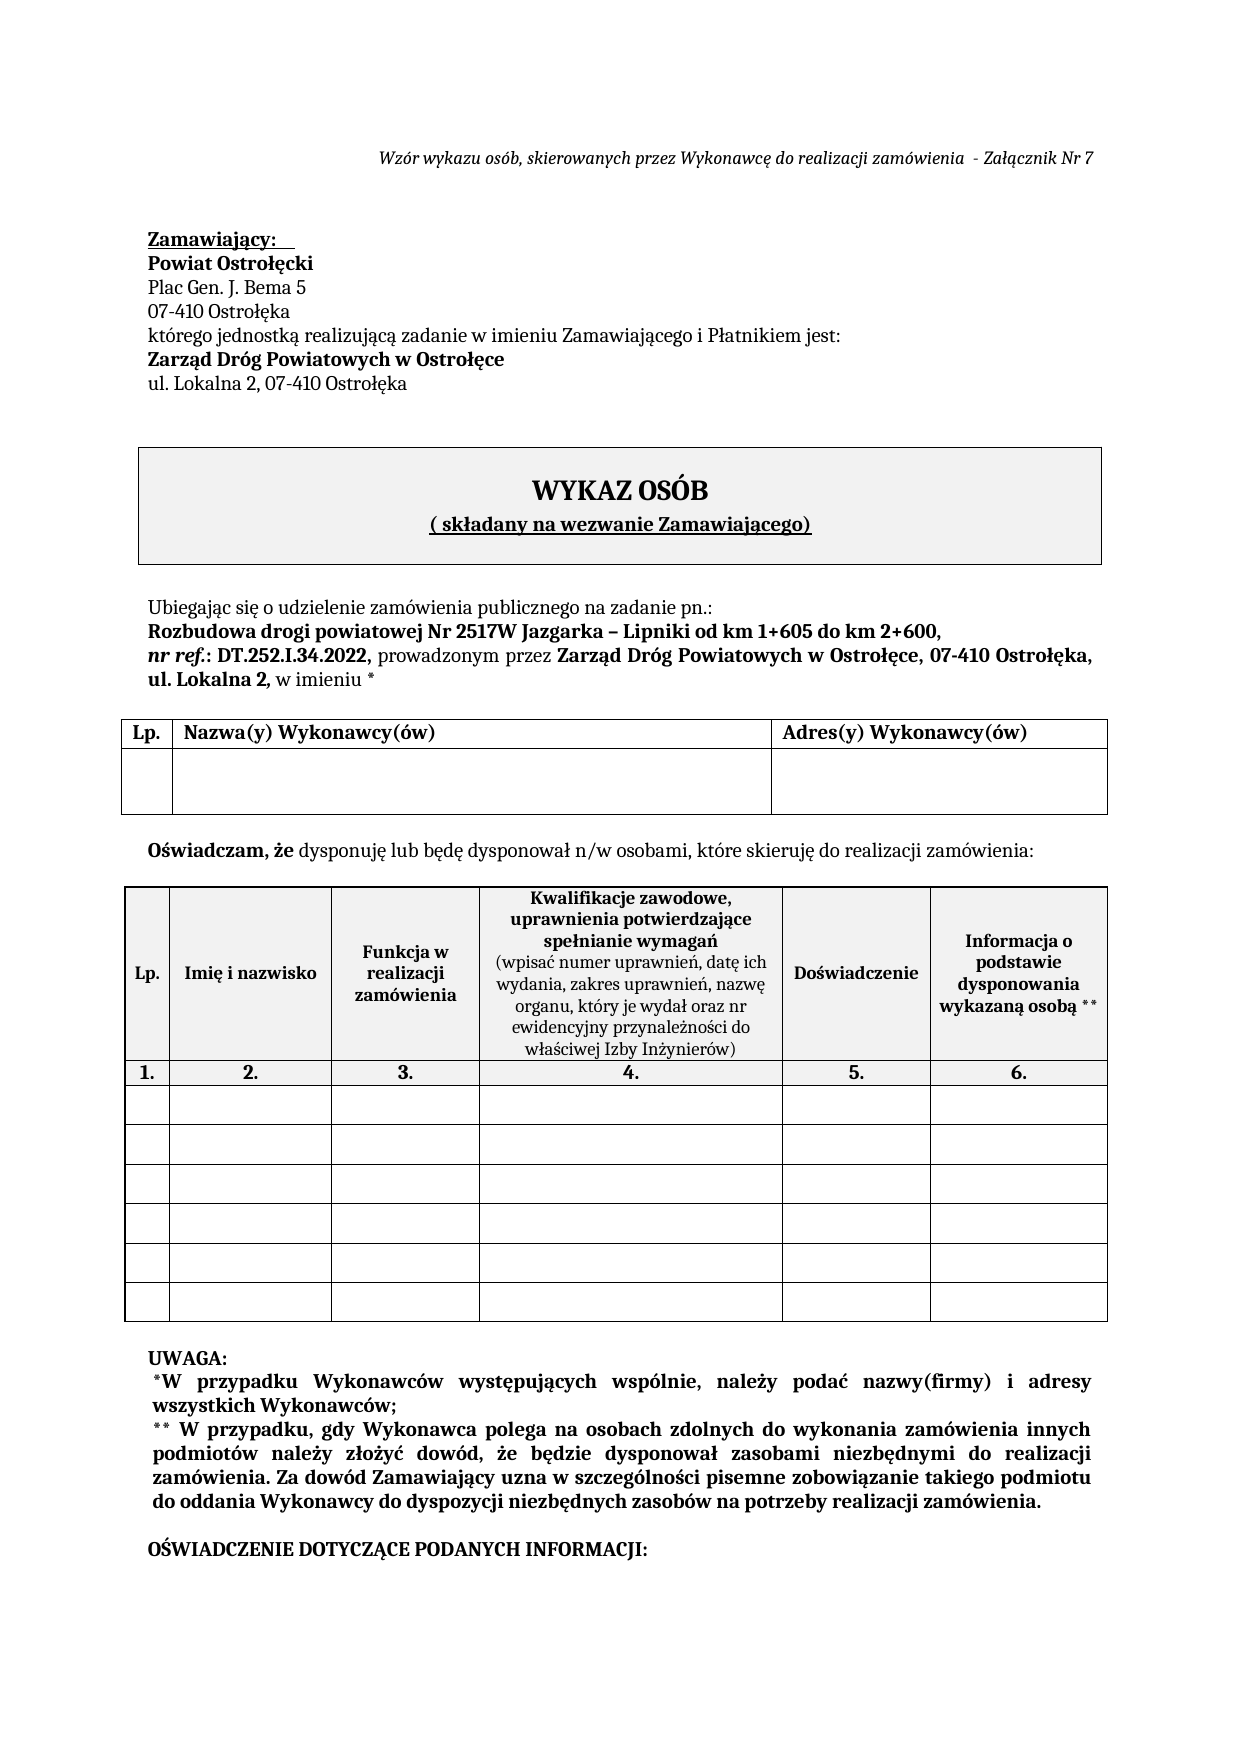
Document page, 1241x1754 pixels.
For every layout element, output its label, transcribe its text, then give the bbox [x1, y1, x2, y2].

table_cell [332, 1165, 479, 1203]
table_cell [783, 1125, 930, 1164]
table_header Lp. [122, 720, 172, 748]
table_cell [332, 1204, 479, 1242]
text UWAGA: [148, 1346, 1093, 1370]
table_cell [783, 1204, 930, 1242]
table_cell [170, 1086, 331, 1124]
table_cell [480, 1165, 782, 1203]
table_cell [783, 1086, 930, 1124]
table_cell [170, 1244, 331, 1282]
text którego jednostką realizującą zadanie w imieniu Zamawiającego i Płatnikiem jest: [148, 323, 1093, 347]
table_cell [931, 1086, 1107, 1124]
table_cell [931, 1125, 1107, 1164]
table_header Kwalifikacje zawodowe, uprawnienia potwierdzające spełnianie wymagań (wpisać numer uprawnień, datę ich wydania, zakres uprawnień, nazwę organu, który je wydał oraz nr ewidencyjny przynależności do właściwej Izby Inżynierów) [480, 888, 782, 1060]
table_cell [126, 1125, 169, 1164]
table_cell [931, 1165, 1107, 1203]
table_cell [126, 1244, 169, 1282]
text Plac Gen. J. Bema 5 [148, 275, 1093, 299]
text Zarząd Dróg Powiatowych w Ostrołęce [148, 347, 1093, 371]
table_cell [480, 1204, 782, 1242]
table_cell [480, 1086, 782, 1124]
table_cell [783, 1165, 930, 1203]
text ( składany na wezwanie Zamawiającego) [139, 510, 1101, 537]
text Rozbudowa drogi powiatowej Nr 2517W Jazgarka – Lipniki od km 1+605 do km 2+600, [148, 620, 1093, 644]
table_cell [332, 1244, 479, 1282]
table_header Informacja o podstawie dysponowania wykazaną osobą ** [931, 888, 1107, 1060]
table_cell [783, 1283, 930, 1321]
text Wzór wykazu osób, skierowanych przez Wykonawcę do realizacji zamówienia - Załącznik Nr 7 [148, 148, 1093, 169]
table_cell [931, 1244, 1107, 1282]
text OŚWIADCZENIE DOTYCZĄCE PODANYCH INFORMACJI: [148, 1538, 1093, 1562]
text *W przypadku Wykonawców występujących wspólnie, należy podać nazwy(firmy) i adresy wszystkich Wykonawców; [152, 1370, 1093, 1418]
table_cell [332, 1283, 479, 1321]
table_cell [480, 1283, 782, 1321]
table_header Doświadczenie [783, 888, 930, 1060]
text 07-410 Ostrołęka [148, 299, 1093, 323]
table_cell [170, 1165, 331, 1203]
table_cell [126, 1086, 169, 1124]
text WYKAZ OSÓB [139, 471, 1101, 508]
table_cell [173, 749, 771, 813]
table_header Lp. [126, 888, 169, 1060]
table_cell 1. [126, 1061, 169, 1085]
table_header Funkcja w realizacji zamówienia [332, 888, 479, 1060]
table_cell [931, 1283, 1107, 1321]
table_cell [772, 749, 1107, 813]
table_cell [126, 1283, 169, 1321]
table_header Adres(y) Wykonawcy(ów) [772, 720, 1107, 748]
table_cell [170, 1125, 331, 1164]
table_cell [480, 1244, 782, 1282]
table_header Imię i nazwisko [170, 888, 331, 1060]
text Powiat Ostrołęcki [148, 251, 1093, 275]
table_cell 3. [332, 1061, 479, 1085]
table_cell 4. [480, 1061, 782, 1085]
table_cell [126, 1165, 169, 1203]
table_cell [126, 1204, 169, 1242]
table_cell [783, 1244, 930, 1282]
text Zamawiający: [148, 227, 1093, 251]
table_cell [170, 1283, 331, 1321]
text Ubiegając się o udzielenie zamówienia publicznego na zadanie pn.: [148, 596, 1093, 620]
table_cell [122, 749, 172, 813]
text ** W przypadku, gdy Wykonawca polega na osobach zdolnych do wykonania zamówienia innych podmiotów należy złożyć dowód, że będzie dysponował zasobami niezbędnymi do realizacji zamówienia. Za dowód Zamawiający uzna w szczególności pisemne zobowiązanie takiego podmiotu do oddania Wykonawcy do dyspozycji niezbędnych zasobów na potrzeby realizacji zamówienia. [152, 1418, 1093, 1514]
table_cell 5. [783, 1061, 930, 1085]
table_cell 6. [931, 1061, 1107, 1085]
table_cell [170, 1204, 331, 1242]
text Oświadczam, że dysponuję lub będę dysponował n/w osobami, które skieruję do realizacji zamówienia: [148, 838, 1093, 862]
table_cell [332, 1086, 479, 1124]
table_cell [332, 1125, 479, 1164]
text ul. Lokalna 2, 07-410 Ostrołęka [148, 371, 1093, 395]
table_header Nazwa(y) Wykonawcy(ów) [173, 720, 771, 748]
table_cell 2. [170, 1061, 331, 1085]
table_cell [480, 1125, 782, 1164]
text nr ref.: DT.252.I.34.2022, prowadzonym przez Zarząd Dróg Powiatowych w Ostrołęce, 07-410 Ostrołęka, ul. Lokalna 2, w imieniu * [148, 644, 1093, 692]
table_cell [931, 1204, 1107, 1242]
